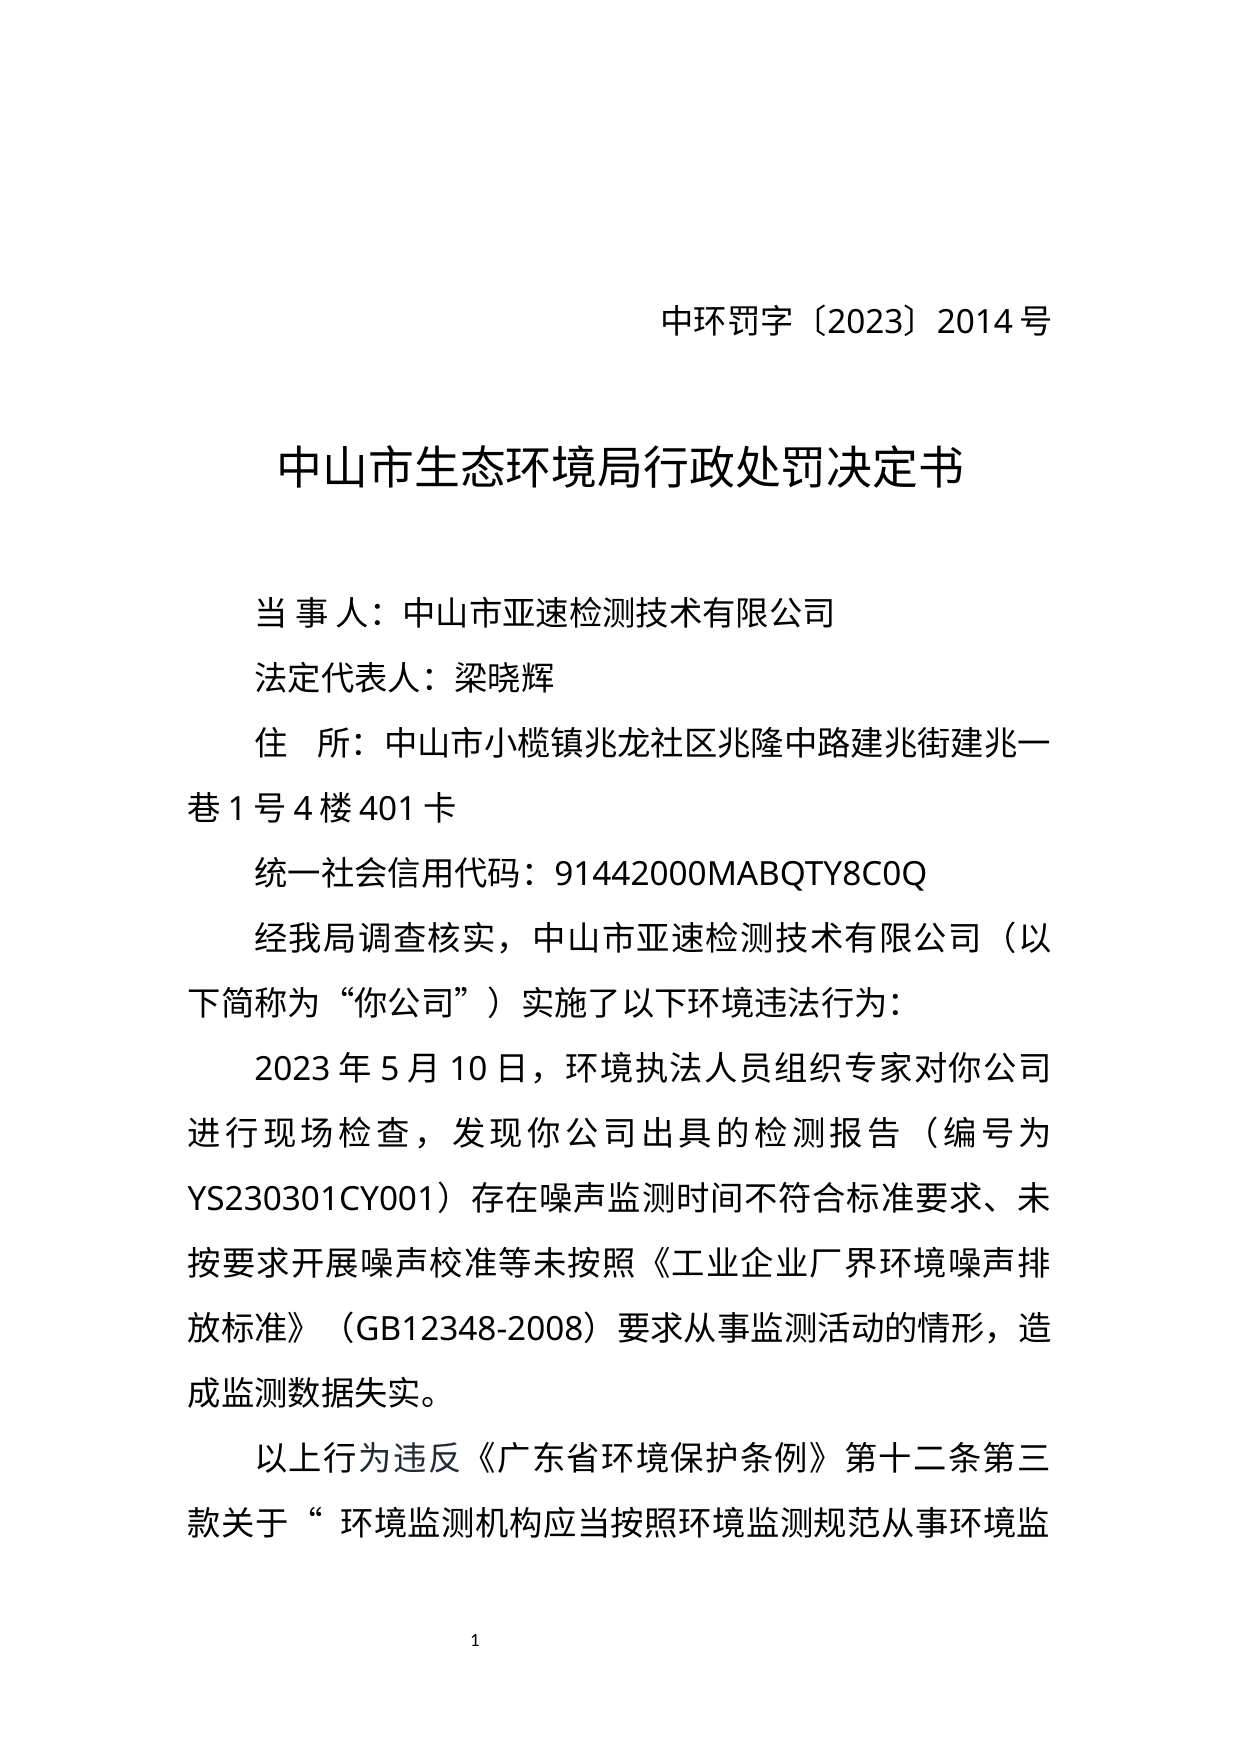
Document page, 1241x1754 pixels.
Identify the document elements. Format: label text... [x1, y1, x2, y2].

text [187, 1424, 1053, 1554]
text 2023年5月10日，环境执法人员组织专家对你公司进行现场检查，发现你公司出具的检测报告（编号为YS230301CY001）存在噪声监测时间不符合标准要求、未按要求开展噪声校准等未按照《工业企业厂界环境噪声排放标准》（GB12348-2008）要求从事监测活动的情形，造成监测数据失实。 [187, 1034, 1053, 1424]
text 经我局调查核实，中山市亚速检测技术有限公司（以下简称为“你公司”）实施了以下环境违法行为： [187, 904, 1053, 1034]
text 住 所：中山市小榄镇兆龙社区兆隆中路建兆街建兆一巷1号4楼401卡 [187, 709, 1053, 839]
text 中山市生态环境局行政处罚决定书 [187, 416, 1053, 514]
text 中环罚字〔2023〕2014号 [187, 286, 1053, 351]
text 当 事 人：中山市亚速检测技术有限公司 [187, 579, 1053, 644]
text 法定代表人：梁晓辉 [187, 644, 1053, 709]
text 统一社会信用代码：91442000MABQTY8C0Q [187, 839, 1053, 904]
